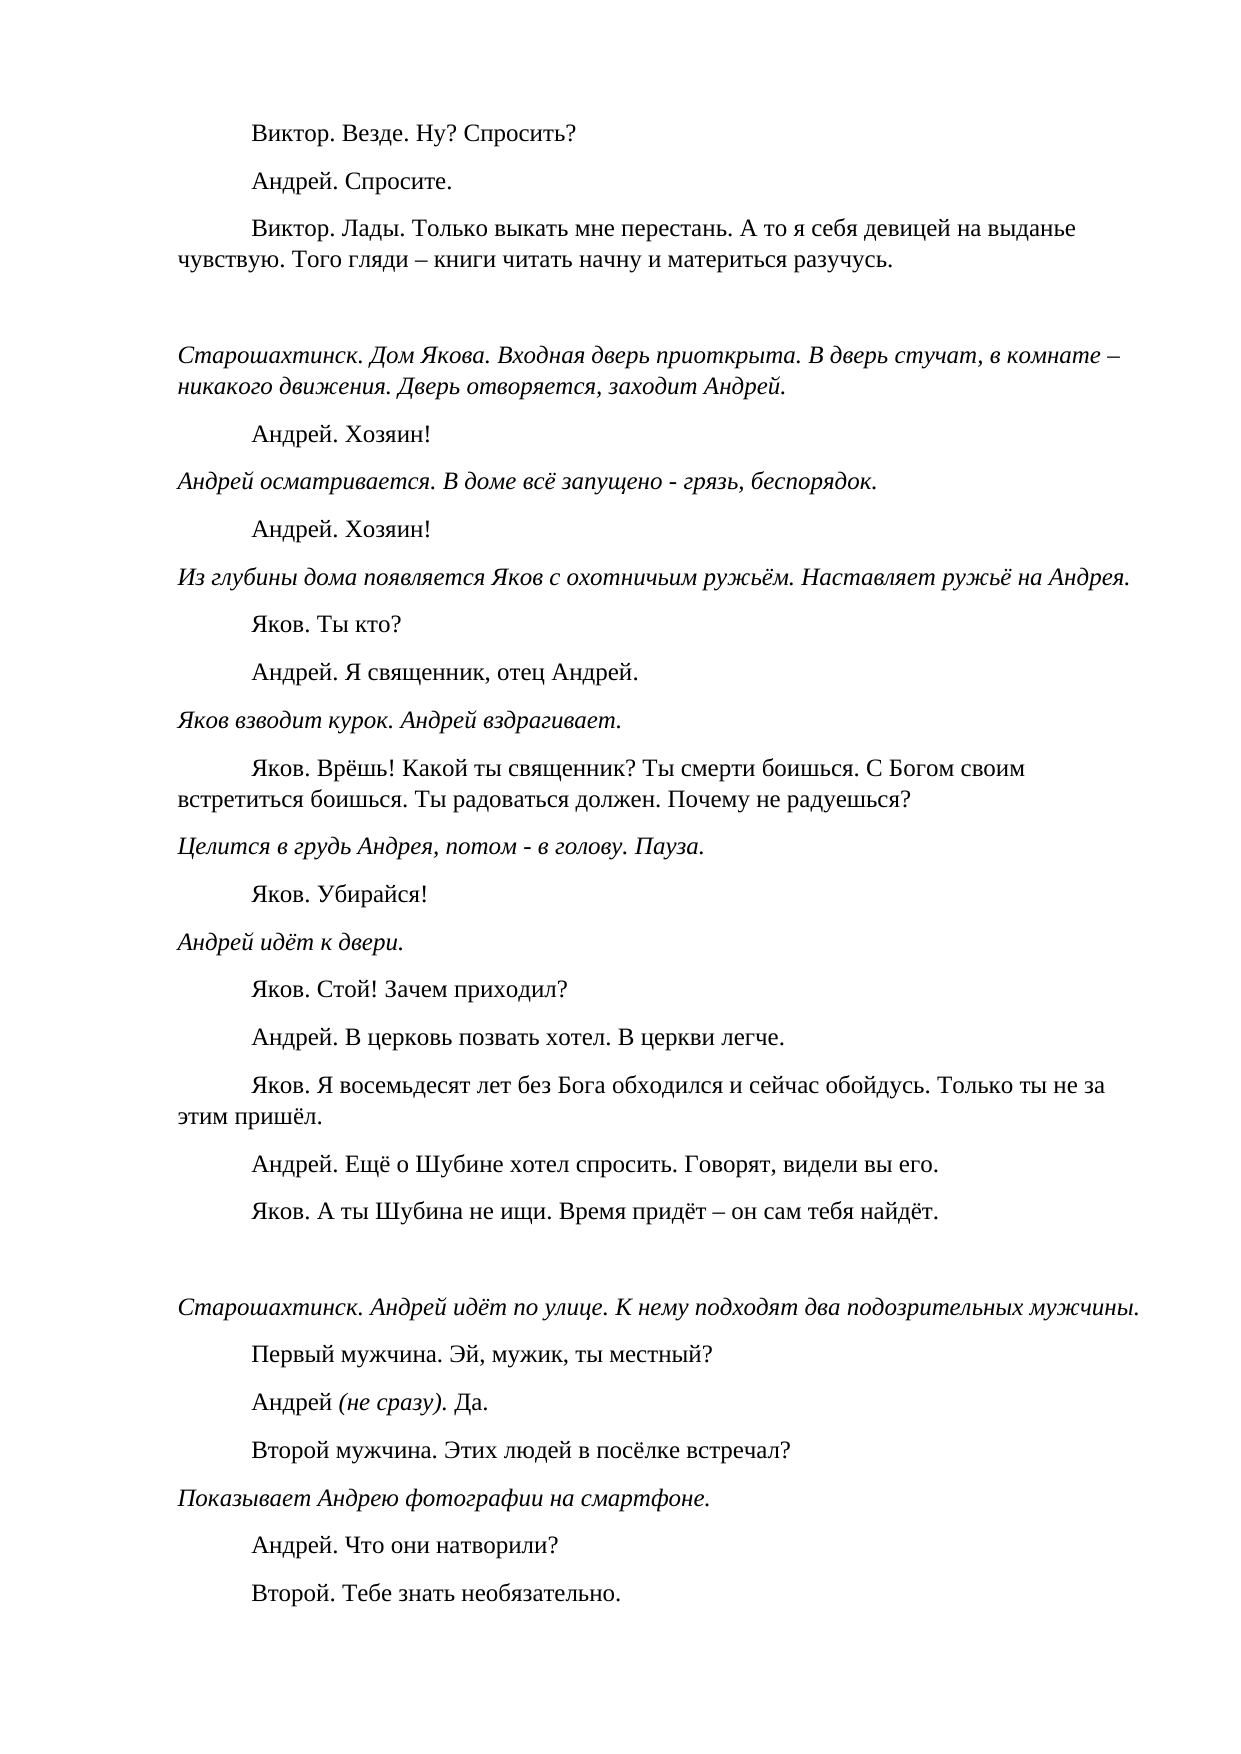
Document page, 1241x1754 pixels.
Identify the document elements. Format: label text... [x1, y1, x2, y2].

text Виктор. Лады. Только выкать мне перестань. А то я себя девицей на выданье чувствую. Того гляди – книги читать начну и материться разучусь. [177, 213, 1152, 273]
text Андрей. В церковь позвать хотел. В церкви легче. [177, 1022, 1152, 1051]
text Яков. Ты кто? [177, 609, 1152, 638]
text Яков. Врёшь! Какой ты священник? Ты смерти боишься. С Богом своим встретиться боишься. Ты радоваться должен. Почему не радуешься? [177, 753, 1152, 812]
text Андрей. Что они натворили? [177, 1530, 1152, 1559]
text Андрей осматривается. В доме всё запущено - грязь, беспорядок. [177, 466, 1152, 495]
text Андрей. Я священник, отец Андрей. [177, 657, 1152, 686]
text Андрей. Хозяин! [177, 514, 1152, 543]
text Виктор. Везде. Ну? Спросить? [177, 118, 1152, 147]
text Яков. Убирайся! [177, 879, 1152, 908]
text Целится в грудь Андрея, потом - в голову. Пауза. [177, 831, 1152, 860]
text Второй мужчина. Этих людей в посёлке встречал? [177, 1435, 1152, 1464]
text Андрей (не сразу). Да. [177, 1387, 1152, 1416]
text Андрей. Хозяин! [177, 419, 1152, 447]
text Андрей. Ещё о Шубине хотел спросить. Говорят, видели вы его. [177, 1149, 1152, 1177]
text Показывает Андрею фотографии на смартфоне. [177, 1483, 1152, 1511]
text Яков. Я восемьдесят лет без Бога обходился и сейчас обойдусь. Только ты не за этим пришёл. [177, 1070, 1152, 1130]
text Яков взводит курок. Андрей вздрагивает. [177, 705, 1152, 734]
text Яков. А ты Шубина не ищи. Время придёт – он сам тебя найдёт. [177, 1196, 1152, 1225]
text Андрей идёт к двери. [177, 927, 1152, 956]
text Второй. Тебе знать необязательно. [177, 1578, 1152, 1607]
text Из глубины дома появляется Яков с охотничьим ружьём. Наставляет ружьё на Андрея. [177, 562, 1152, 591]
text Старошахтинск. Андрей идёт по улице. К нему подходят два подозрительных мужчины. [177, 1292, 1152, 1321]
text Первый мужчина. Эй, мужик, ты местный? [177, 1339, 1152, 1368]
text Яков. Стой! Зачем приходил? [177, 974, 1152, 1003]
text Андрей. Спросите. [177, 166, 1152, 194]
text Старошахтинск. Дом Якова. Входная дверь приоткрыта. В дверь стучат, в комнате – никакого движения. Дверь отворяется, заходит Андрей. [177, 340, 1152, 400]
